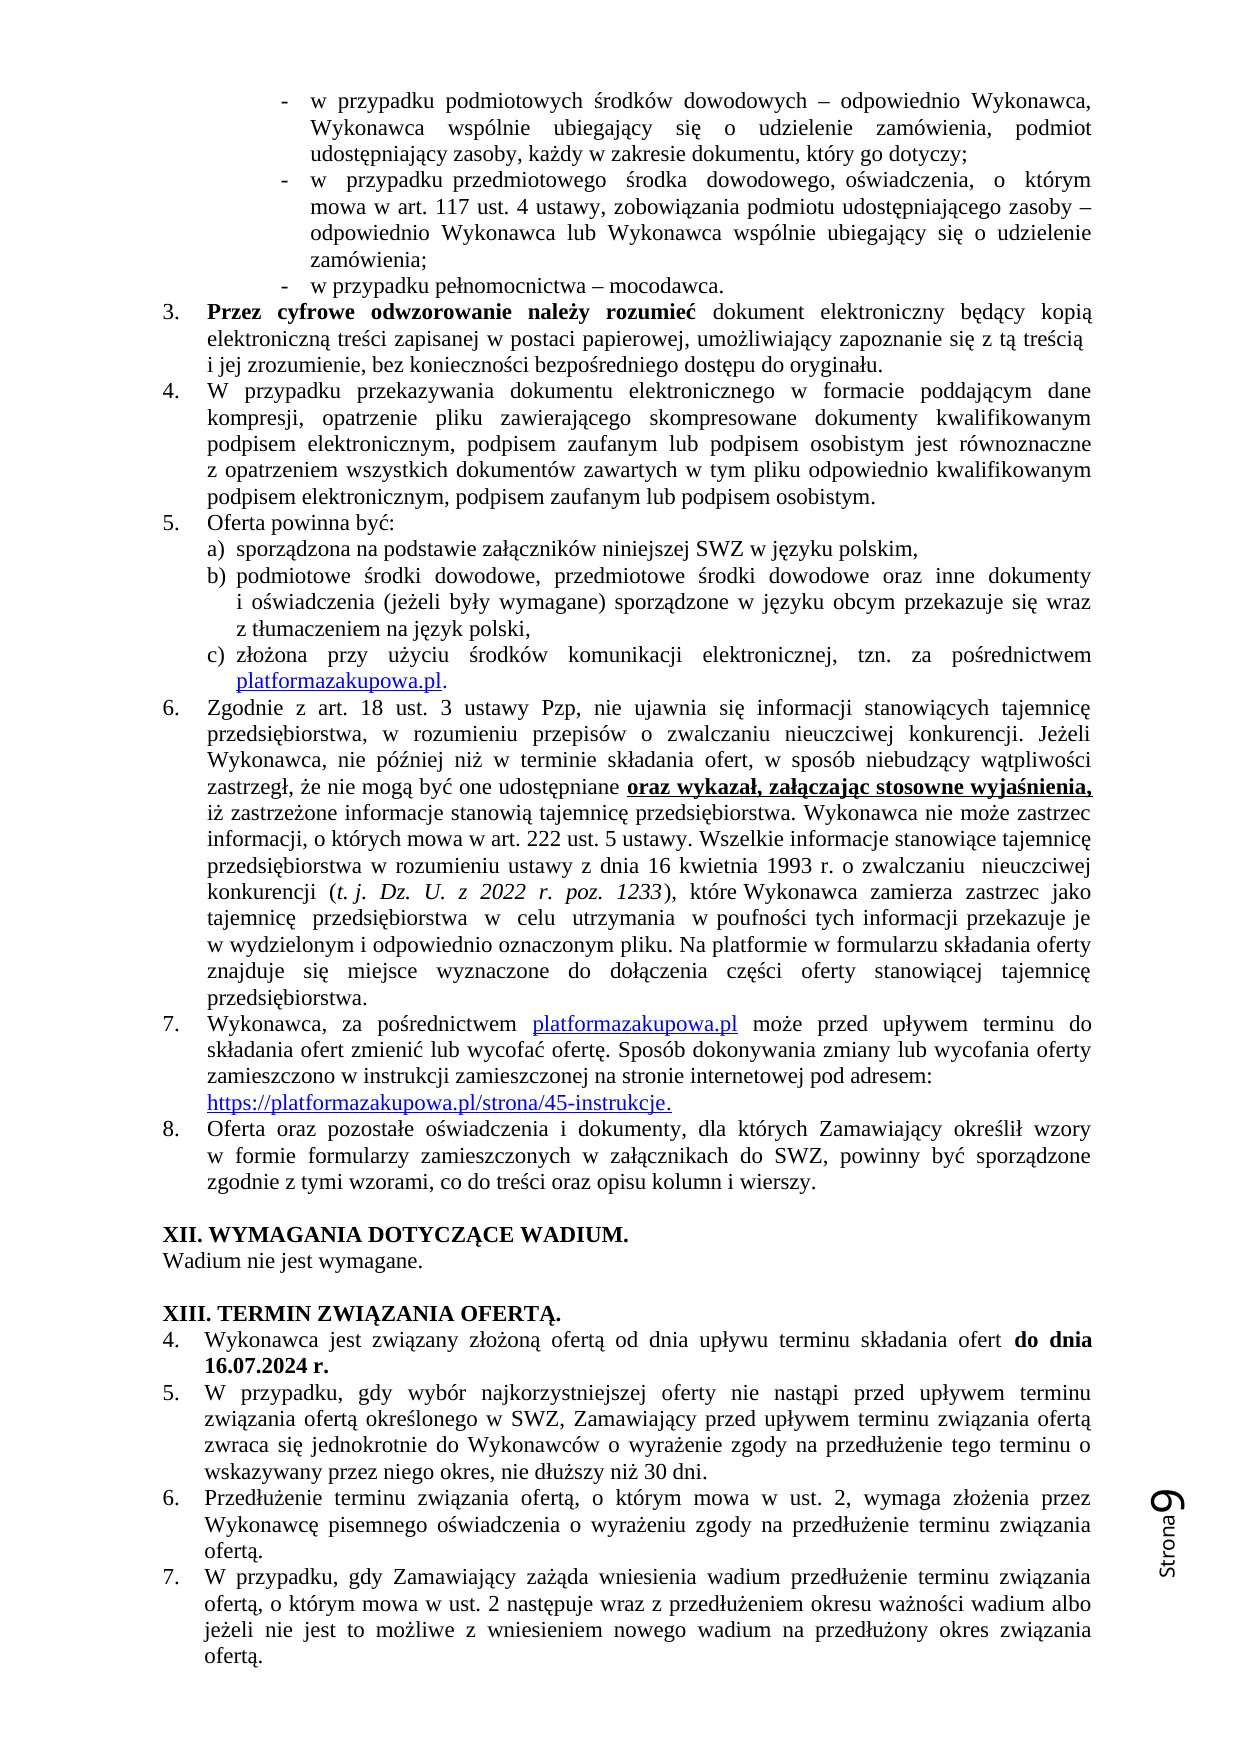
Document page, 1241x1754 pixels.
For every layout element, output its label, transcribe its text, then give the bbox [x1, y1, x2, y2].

text XII. WYMAGANIA DOTYCZĄCE WADIUM. [162, 1221, 1092, 1247]
list złożona przy użyciu środków komunikacji elektronicznej, tzn. za pośrednictwem platformazakupowa.pl. [207, 641, 1092, 694]
text - w przypadku przedmiotowego środka dowodowego, oświadczenia, o którym mowa w art. 117 ust. 4 ustawy, zobowiązania podmiotu udostępniającego zasoby – odpowiednio Wykonawca lub Wykonawca wspólnie ubiegający się o udzielenie zamówienia; [281, 167, 1092, 272]
text - w przypadku podmiotowych środków dowodowych – odpowiednio Wykonawca, Wykonawca wspólnie ubiegający się o udzielenie zamówienia, podmiot udostępniający zasoby, każdy w zakresie dokumentu, który go dotyczy; [281, 87, 1092, 167]
list Przedłużenie terminu związania ofertą, o którym mowa w ust. 2, wymaga złożenia przez Wykonawcę pisemnego oświadczenia o wyrażeniu zgody na przedłużenie terminu związania ofertą. [162, 1484, 1092, 1563]
list W przypadku, gdy wybór najkorzystniejszej oferty nie nastąpi przed upływem terminu związania ofertą określonego w SWZ, Zamawiający przed upływem terminu związania ofertą zwraca się jednokrotnie do Wykonawców o wyrażenie zgody na przedłużenie tego terminu o wskazywany przez niego okres, nie dłuższy niż 30 dni. [162, 1379, 1092, 1484]
list W przypadku przekazywania dokumentu elektronicznego w formacie poddającym dane kompresji, opatrzenie pliku zawierającego skompresowane dokumenty kwalifikowanym podpisem elektronicznym, podpisem zaufanym lub podpisem osobistym jest równoznaczne z opatrzeniem wszystkich dokumentów zawartych w tym pliku odpowiednio kwalifikowanym podpisem elektronicznym, podpisem zaufanym lub podpisem osobistym. [162, 377, 1092, 509]
text Wadium nie jest wymagane. [162, 1247, 1092, 1273]
list Wykonawca, za pośrednictwem platformazakupowa.pl może przed upływem terminu do składania ofert zmienić lub wycofać ofertę. Sposób dokonywania zmiany lub wycofania oferty zamieszczono w instrukcji zamieszczonej na stronie internetowej pod adresem: [162, 1010, 1092, 1089]
list Oferta powinna być: [162, 509, 1092, 536]
text XIII. TERMIN ZWIĄZANIA OFERTĄ. [162, 1300, 1092, 1326]
list sporządzona na podstawie załączników niniejszej SWZ w języku polskim, [207, 536, 1092, 562]
list Przez cyfrowe odwzorowanie należy rozumieć dokument elektroniczny będący kopią elektroniczną treści zapisanej w postaci papierowej, umożliwiający zapoznanie się z tą treścią i jej zrozumienie, bez konieczności bezpośredniego dostępu do oryginału. [162, 298, 1092, 377]
list W przypadku, gdy Zamawiający zażąda wniesienia wadium przedłużenie terminu związania ofertą, o którym mowa w ust. 2 następuje wraz z przedłużeniem okresu ważności wadium albo jeżeli nie jest to możliwe z wniesieniem nowego wadium na przedłużony okres związania ofertą. [162, 1563, 1092, 1669]
list podmiotowe środki dowodowe, przedmiotowe środki dowodowe oraz inne dokumenty i oświadczenia (jeżeli były wymagane) sporządzone w języku obcym przekazuje się wraz z tłumaczeniem na język polski, [207, 562, 1092, 641]
list Zgodnie z art. 18 ust. 3 ustawy Pzp, nie ujawnia się informacji stanowiących tajemnicę przedsiębiorstwa, w rozumieniu przepisów o zwalczaniu nieuczciwej konkurencji. Jeżeli Wykonawca, nie później niż w terminie składania ofert, w sposób niebudzący wątpliwości zastrzegł, że nie mogą być one udostępniane oraz wykazał, załączając stosowne wyjaśnienia, iż zastrzeżone informacje stanowią tajemnicę przedsiębiorstwa. Wykonawca nie może zastrzec informacji, o których mowa w art. 222 ust. 5 ustawy. Wszelkie informacje stanowiące tajemnicę przedsiębiorstwa w rozumieniu ustawy z dnia 16 kwietnia 1993 r. o zwalczaniu nieuczciwej konkurencji (t. j. Dz. U. z 2022 r. poz. 1233), które Wykonawca zamierza zastrzec jako tajemnicę przedsiębiorstwa w celu utrzymania w poufności tych informacji przekazuje je w wydzielonym i odpowiednio oznaczonym pliku. Na platformie w formularzu składania oferty znajduje się miejsce wyznaczone do dołączenia części oferty stanowiącej tajemnicę przedsiębiorstwa. [162, 694, 1092, 1010]
list https://platformazakupowa.pl/strona/45-instrukcje. [207, 1089, 1092, 1115]
text - w przypadku pełnomocnictwa – mocodawca. [281, 272, 1092, 298]
list Oferta oraz pozostałe oświadczenia i dokumenty, dla których Zamawiający określił wzory w formie formularzy zamieszczonych w załącznikach do SWZ, powinny być sporządzone zgodnie z tymi wzorami, co do treści oraz opisu kolumn i wierszy. [162, 1115, 1092, 1194]
list Wykonawca jest związany złożoną ofertą od dnia upływu terminu składania ofert do dnia 16.07.2024 r. [162, 1326, 1092, 1379]
